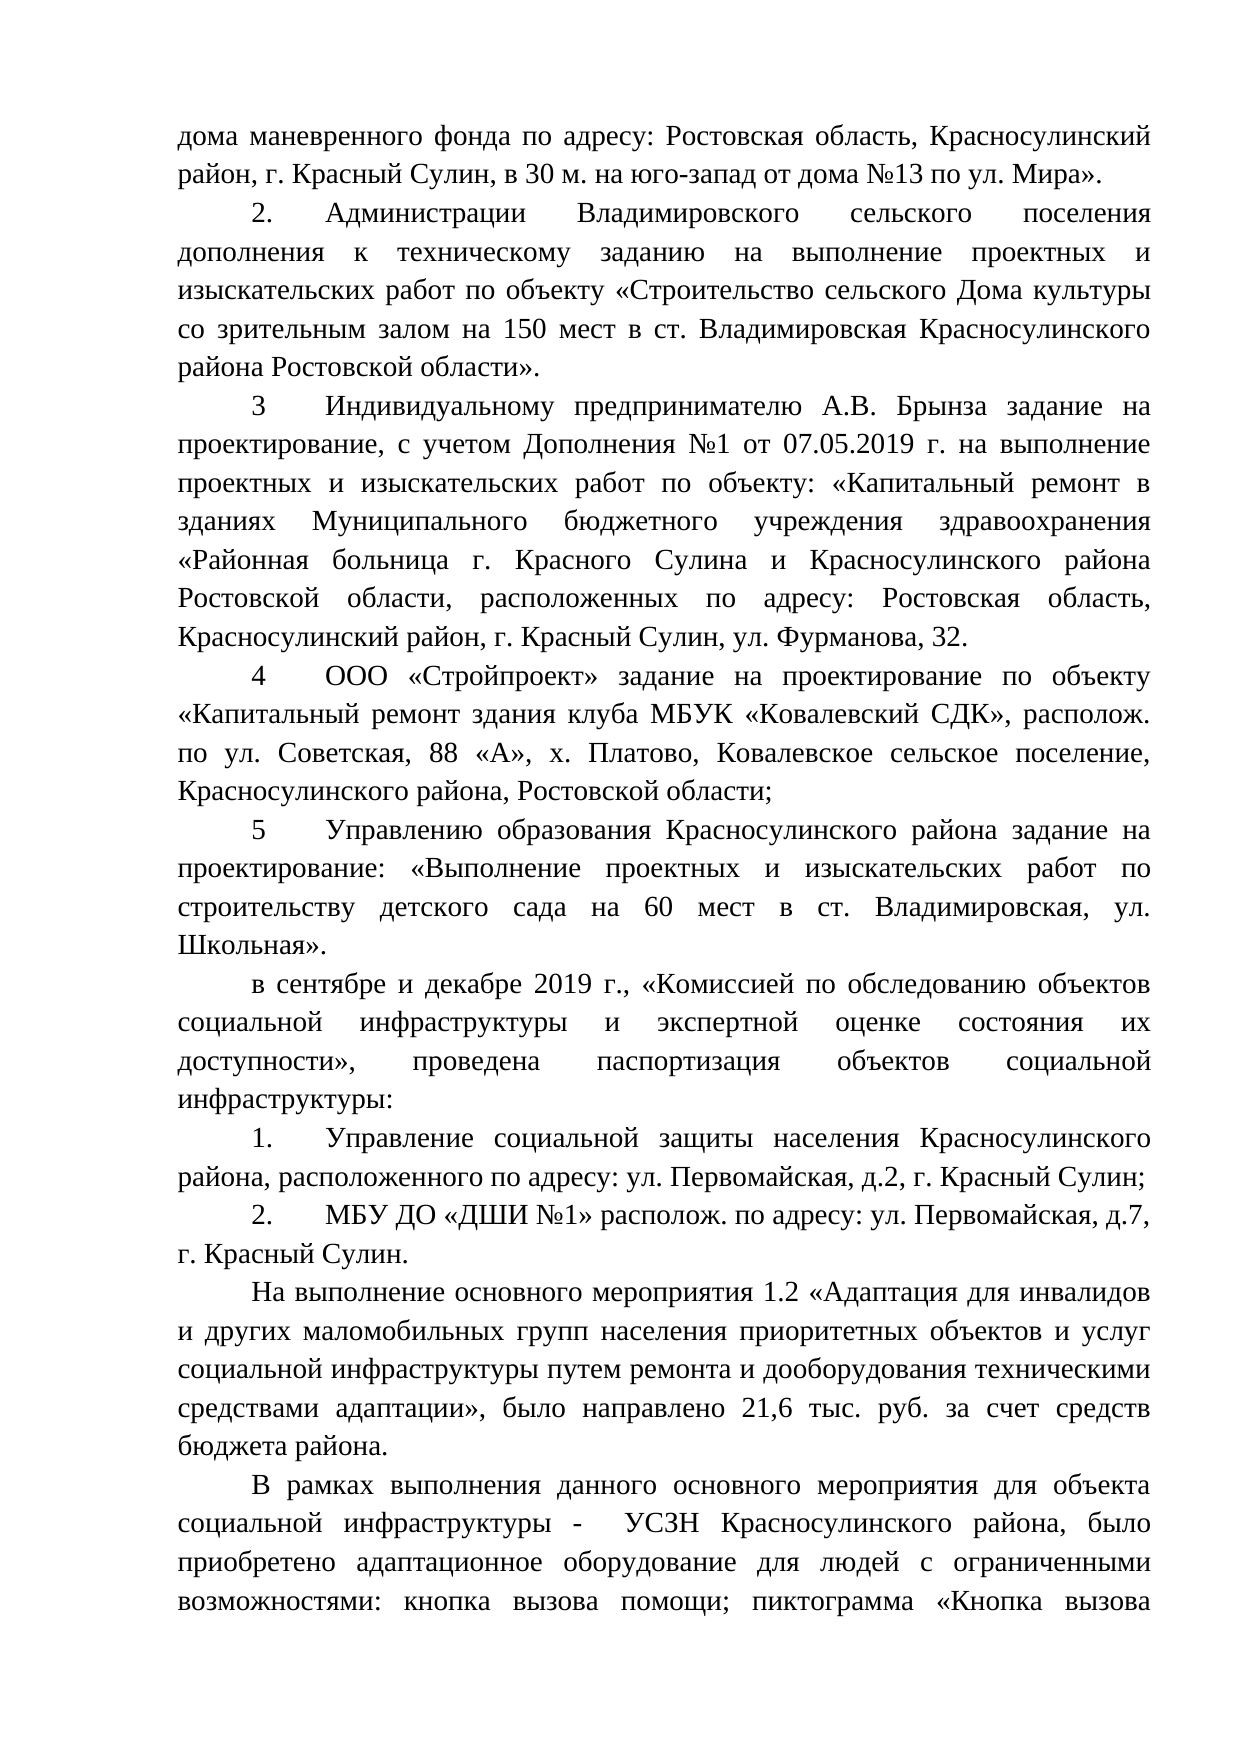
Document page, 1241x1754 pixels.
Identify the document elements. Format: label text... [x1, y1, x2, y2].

text На выполнение основного мероприятия 1.2 «Адаптация для инвалидов и других маломобильных групп населения приоритетных объектов и услуг социальной инфраструктуры путем ремонта и дооборудования техническими средствами адаптации», было направлено 21,6 тыс. руб. за счет средств бюджета района. [177, 1274, 1152, 1462]
list Управлению образования Красносулинского района задание на проектирование: «Выполнение проектных и изыскательских работ по строительству детского сада на 60 мест в ст. Владимировская, ул. Школьная». [177, 812, 1152, 961]
list Администрации Владимировского сельского поселения дополнения к техническому заданию на выполнение проектных и изыскательских работ по объекту «Строительство сельского Дома культуры со зрительным залом на 150 мест в ст. Владимировская Красносулинского района Ростовской области». [177, 195, 1152, 383]
list Индивидуальному предпринимателю А.В. Брынза задание на проектирование, с учетом Дополнения №1 от 07.05.2019 г. на выполнение проектных и изыскательских работ по объекту: «Капитальный ремонт в зданиях Муниципального бюджетного учреждения здравоохранения «Районная больница г. Красного Сулина и Красносулинского района Ростовской области, расположенных по адресу: Ростовская область, Красносулинский район, г. Красный Сулин, ул. Фурманова, 32. [177, 388, 1152, 653]
list МБУ ДО «ДШИ №1» располож. по адресу: ул. Первомайская, д.7, г. Красный Сулин. [177, 1197, 1152, 1269]
text в сентябре и декабре 2019 г., «Комиссией по обследованию объектов социальной инфраструктуры и экспертной оценке состояния их доступности», проведена паспортизация объектов социальной инфраструктуры: [177, 966, 1152, 1115]
list ООО «Стройпроект» задание на проектирование по объекту «Капитальный ремонт здания клуба МБУК «Ковалевский СДК», располож. по ул. Советская, 88 «А», х. Платово, Ковалевское сельское поселение, Красносулинского района, Ростовской области; [177, 658, 1152, 807]
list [177, 118, 1152, 190]
list Управление социальной защиты населения Красносулинского района, расположенного по адресу: ул. Первомайская, д.2, г. Красный Сулин; [177, 1120, 1152, 1192]
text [177, 1467, 1152, 1616]
